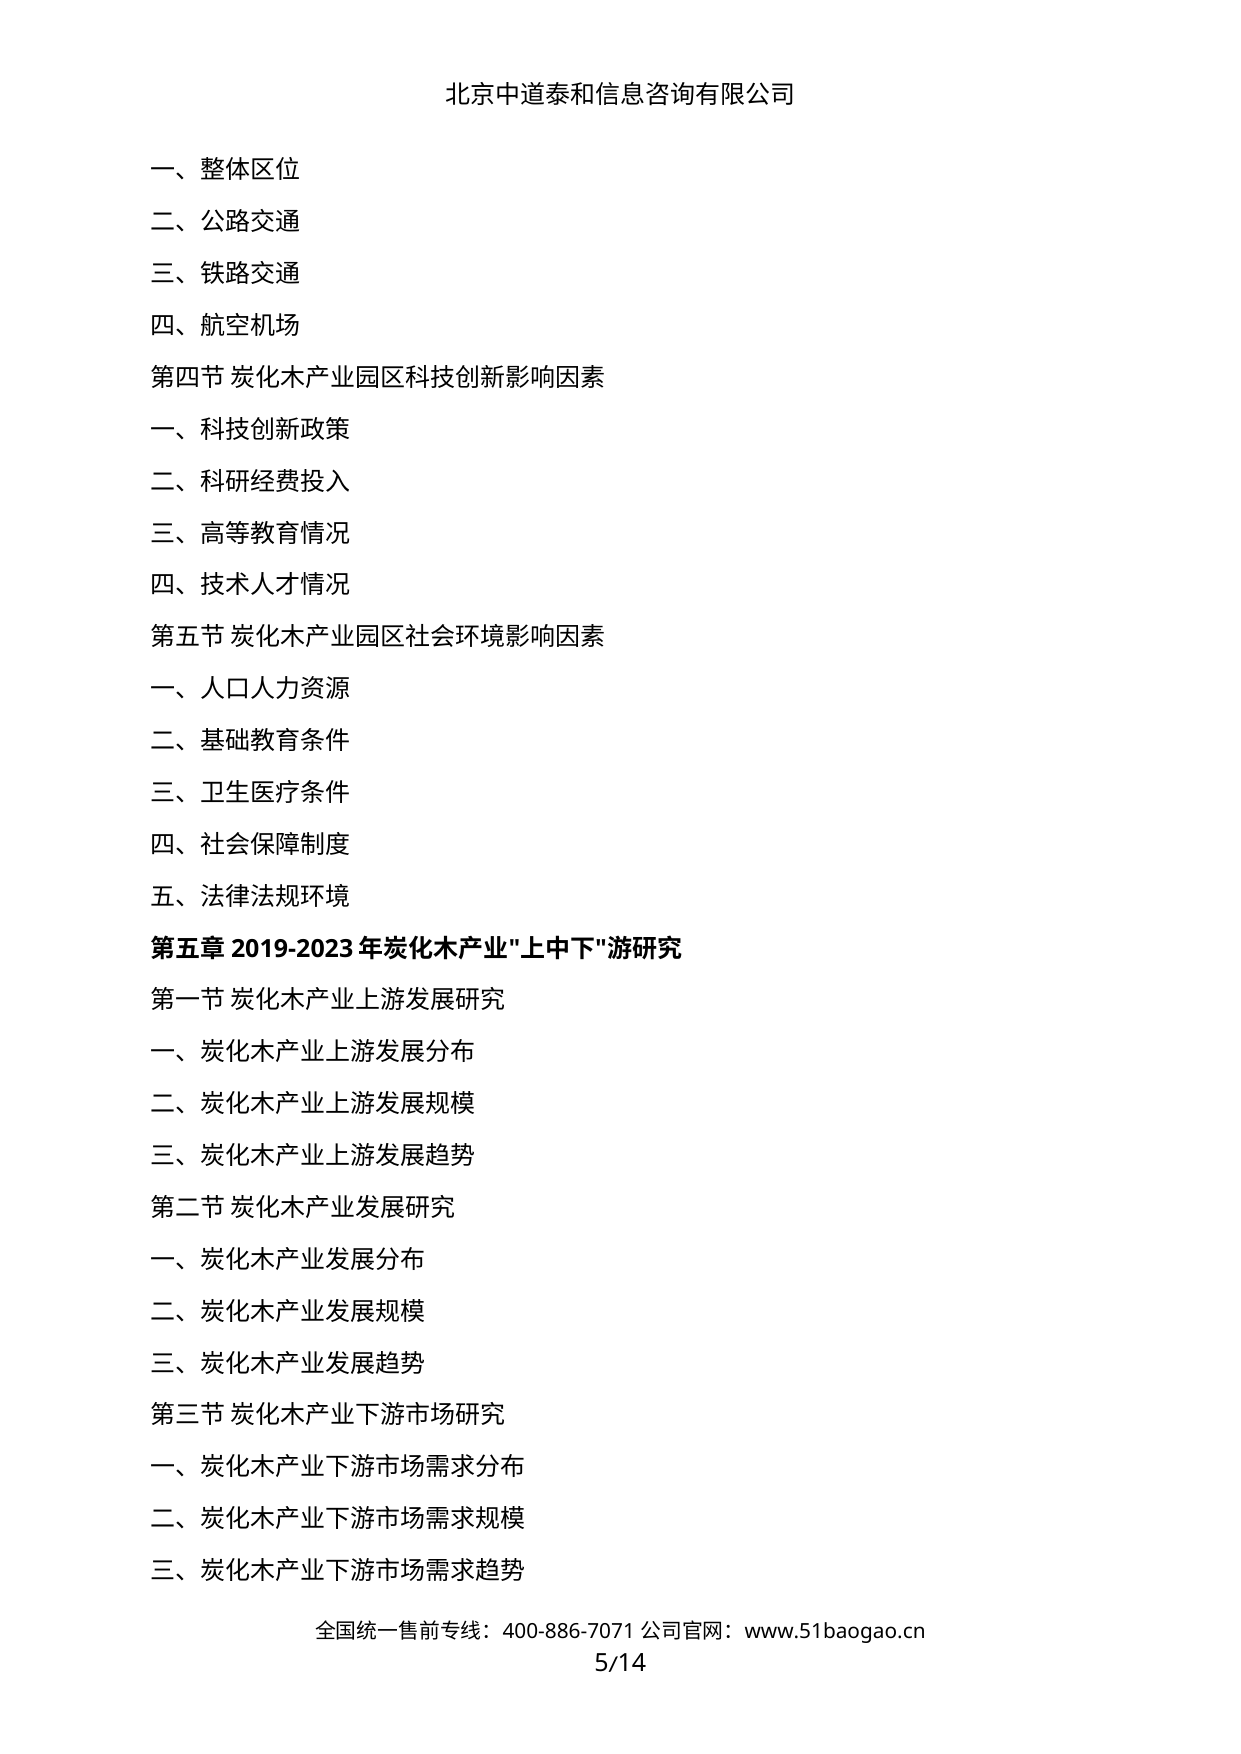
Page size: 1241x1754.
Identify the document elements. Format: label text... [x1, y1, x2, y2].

text 第三节 炭化木产业下游市场研究 [150, 1395, 1090, 1431]
text 三、炭化木产业发展趋势 [150, 1343, 1090, 1379]
text 一、科技创新政策 [150, 409, 1090, 446]
text 一、炭化木产业上游发展分布 [150, 1032, 1090, 1068]
text 一、炭化木产业发展分布 [150, 1239, 1090, 1276]
text 三、铁路交通 [150, 254, 1090, 290]
text 四、社会保障制度 [150, 824, 1090, 861]
text 三、高等教育情况 [150, 513, 1090, 549]
text 三、卫生医疗条件 [150, 772, 1090, 809]
text 第五节 炭化木产业园区社会环境影响因素 [150, 617, 1090, 653]
text 一、炭化木产业下游市场需求分布 [150, 1447, 1090, 1483]
text 第二节 炭化木产业发展研究 [150, 1187, 1090, 1224]
text 三、炭化木产业下游市场需求趋势 [150, 1551, 1090, 1587]
text 五、法律法规环境 [150, 876, 1090, 912]
text 一、人口人力资源 [150, 669, 1090, 705]
text 第四节 炭化木产业园区科技创新影响因素 [150, 357, 1090, 394]
text 第一节 炭化木产业上游发展研究 [150, 980, 1090, 1016]
text 二、炭化木产业上游发展规模 [150, 1084, 1090, 1120]
text 四、技术人才情况 [150, 565, 1090, 601]
text 二、公路交通 [150, 202, 1090, 238]
text 二、炭化木产业下游市场需求规模 [150, 1499, 1090, 1535]
text 第五章 2019-2023年炭化木产业"上中下"游研究 [150, 928, 1090, 964]
text 一、整体区位 [150, 150, 1090, 186]
text 三、炭化木产业上游发展趋势 [150, 1136, 1090, 1172]
text 四、航空机场 [150, 306, 1090, 342]
text 二、科研经费投入 [150, 461, 1090, 497]
text 二、基础教育条件 [150, 721, 1090, 757]
text 二、炭化木产业发展规模 [150, 1291, 1090, 1327]
